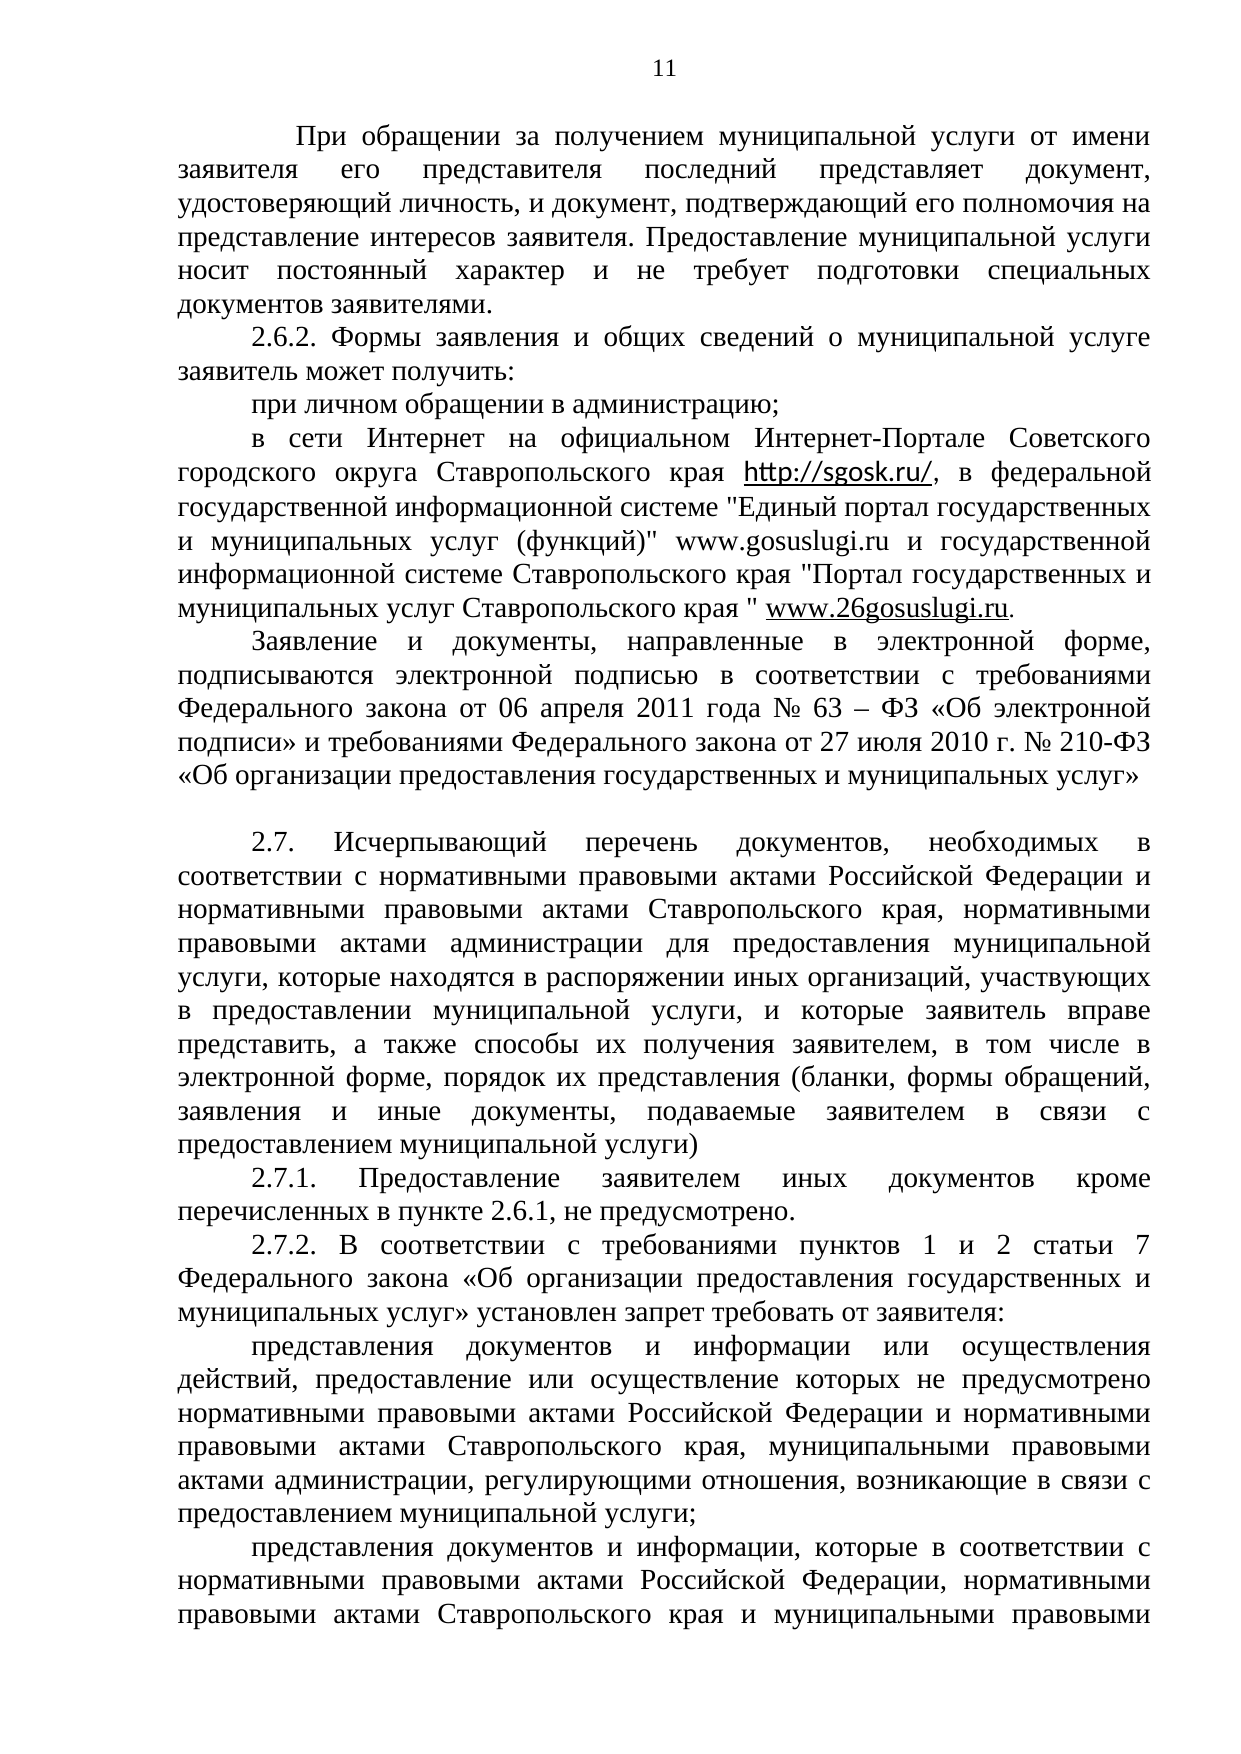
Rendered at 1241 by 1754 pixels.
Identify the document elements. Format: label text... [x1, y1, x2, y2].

text при личном обращении в администрацию; [177, 386, 1152, 420]
text 2.7.2. В соответствии с требованиями пунктов 1 и 2 статьи 7 Федерального закона «Об организации предоставления государственных и муниципальных услуг» установлен запрет требовать от заявителя: [177, 1227, 1152, 1328]
text При обращении за получением муниципальной услуги от имени заявителя его представителя последний представляет документ, удостоверяющий личность, и документ, подтверждающий его полномочия на представление интересов заявителя. Предоставление муниципальной услуги носит постоянный характер и не требует подготовки специальных документов заявителями. [177, 118, 1152, 319]
text Заявление и документы, направленные в электронной форме, подписываются электронной подписью в соответствии с требованиями Федерального закона от 06 апреля 2011 года № 63 – ФЗ «Об электронной подписи» и требованиями Федерального закона от 27 июля 2010 г. № 210-ФЗ «Об организации предоставления государственных и муниципальных услуг» [177, 623, 1152, 791]
text 2.7. Исчерпывающий перечень документов, необходимых в соответствии с нормативными правовыми актами Российской Федерации и нормативными правовыми актами Ставропольского края, нормативными правовыми актами администрации для предоставления муниципальной услуги, которые находятся в распоряжении иных организаций, участвующих в предоставлении муниципальной услуги, и которые заявитель вправе представить, а также способы их получения заявителем, в том числе в электронной форме, порядок их представления (бланки, формы обращений, заявления и иные документы, подаваемые заявителем в связи с предоставлением муниципальной услуги) [177, 824, 1152, 1160]
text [177, 1529, 1152, 1629]
text 2.6.2. Формы заявления и общих сведений о муниципальной услуге заявитель может получить: [177, 319, 1152, 386]
text представления документов и информации или осуществления действий, предоставление или осуществление которых не предусмотрено нормативными правовыми актами Российской Федерации и нормативными правовыми актами Ставропольского края, муниципальными правовыми актами администрации, регулирующими отношения, возникающие в связи с предоставлением муниципальной услуги; [177, 1328, 1152, 1529]
text в сети Интернет на официальном Интернет-Портале Советского городского округа Ставропольского края http://sgosk.ru/, в федеральной государственной информационной системе "Единый портал государственных и муниципальных услуг (функций)" www.gosuslugi.ru и государственной информационной системе Ставропольского края "Портал государственных и муниципальных услуг Ставропольского края " www.26gosuslugi.ru. [177, 420, 1152, 623]
text 2.7.1. Предоставление заявителем иных документов кроме перечисленных в пункте 2.6.1, не предусмотрено. [177, 1160, 1152, 1227]
